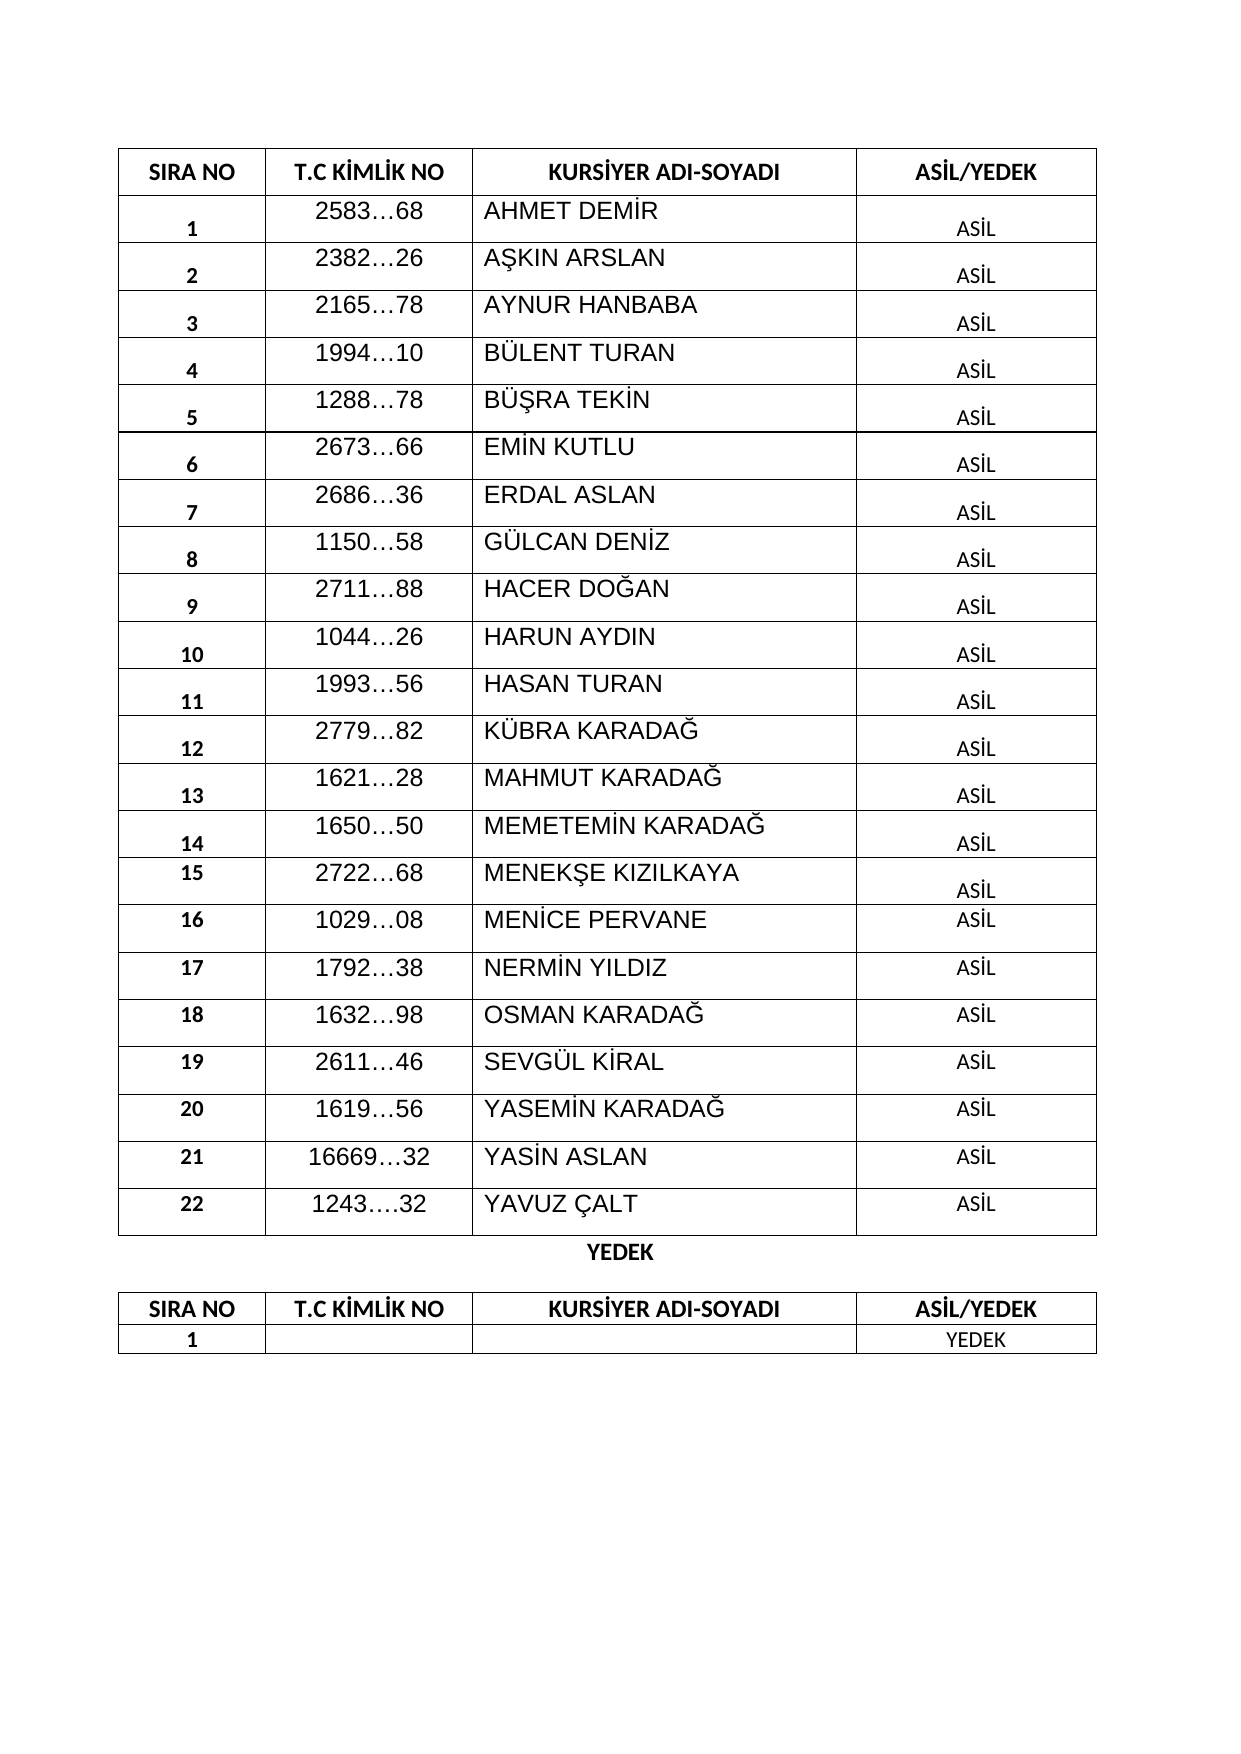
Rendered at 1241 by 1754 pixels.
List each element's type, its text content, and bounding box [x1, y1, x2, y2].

table_cell MEMETEMİN KARADAĞ [473, 811, 856, 857]
table_cell ASİL [857, 1095, 1096, 1141]
table_cell ASİL [857, 243, 1096, 289]
table_cell ASİL [857, 905, 1096, 952]
table_cell MENEKŞE KIZILKAYA [473, 858, 856, 904]
table_cell 1243….32 [266, 1189, 472, 1235]
table_cell 1632…98 [266, 1000, 472, 1046]
table_cell ASİL [857, 291, 1096, 337]
table_cell 15 [119, 858, 265, 904]
table_cell 2583…68 [266, 196, 472, 242]
table_cell 6 [119, 433, 265, 479]
table_cell YEDEK [857, 1325, 1096, 1353]
table_cell BÜLENT TURAN [473, 338, 856, 384]
table_cell ASİL [857, 858, 1096, 904]
table_cell 1288…78 [266, 385, 472, 431]
table_cell ASİL [857, 338, 1096, 384]
table_cell 1 [119, 196, 265, 242]
table_cell [266, 1325, 472, 1353]
table_cell ASİL [857, 196, 1096, 242]
table_header KURSİYER ADI-SOYADI [473, 149, 856, 195]
table_cell 1619…56 [266, 1095, 472, 1141]
table_cell 1650…50 [266, 811, 472, 857]
table_cell 2 [119, 243, 265, 289]
table_cell 1150…58 [266, 527, 472, 573]
table_header T.C KİMLİK NO [266, 1293, 472, 1324]
table_cell ASİL [857, 1047, 1096, 1093]
table_cell ASİL [857, 764, 1096, 810]
table_cell OSMAN KARADAĞ [473, 1000, 856, 1046]
table_cell 12 [119, 716, 265, 762]
table_header KURSİYER ADI-SOYADI [473, 1293, 856, 1324]
table_header ASİL/YEDEK [857, 1293, 1096, 1324]
table_header SIRA NO [119, 149, 265, 195]
table_cell HASAN TURAN [473, 669, 856, 715]
table_cell YAVUZ ÇALT [473, 1189, 856, 1235]
table_cell HACER DOĞAN [473, 574, 856, 621]
table_cell 21 [119, 1142, 265, 1188]
table_cell KÜBRA KARADAĞ [473, 716, 856, 762]
table_cell MENİCE PERVANE [473, 905, 856, 952]
table_cell ASİL [857, 574, 1096, 621]
table_cell 11 [119, 669, 265, 715]
table_cell 2686…36 [266, 480, 472, 526]
table_cell 4 [119, 338, 265, 384]
table_cell NERMİN YILDIZ [473, 953, 856, 999]
table_cell ASİL [857, 1000, 1096, 1046]
table_cell GÜLCAN DENİZ [473, 527, 856, 573]
table_cell ASİL [857, 622, 1096, 668]
table_cell ASİL [857, 433, 1096, 479]
table_cell 1994…10 [266, 338, 472, 384]
table_cell 1621…28 [266, 764, 472, 810]
table_cell ASİL [857, 480, 1096, 526]
table_cell 2673…66 [266, 433, 472, 479]
table_cell ASİL [857, 953, 1096, 999]
table_cell AŞKIN ARSLAN [473, 243, 856, 289]
table_cell 1993…56 [266, 669, 472, 715]
table_cell 2711…88 [266, 574, 472, 621]
table_cell 2722…68 [266, 858, 472, 904]
table_cell 5 [119, 385, 265, 431]
text YEDEK [148, 1236, 1093, 1267]
table_cell HARUN AYDIN [473, 622, 856, 668]
table_cell ASİL [857, 716, 1096, 762]
table_cell 10 [119, 622, 265, 668]
table_cell 3 [119, 291, 265, 337]
table_cell 20 [119, 1095, 265, 1141]
table_cell 16 [119, 905, 265, 952]
table_cell 7 [119, 480, 265, 526]
table_cell BÜŞRA TEKİN [473, 385, 856, 431]
table_cell 16669…32 [266, 1142, 472, 1188]
table_cell ERDAL ASLAN [473, 480, 856, 526]
table_cell EMİN KUTLU [473, 433, 856, 479]
table_cell ASİL [857, 811, 1096, 857]
table_cell 1044…26 [266, 622, 472, 668]
table_cell ASİL [857, 385, 1096, 431]
table_header ASİL/YEDEK [857, 149, 1096, 195]
table_cell 1029…08 [266, 905, 472, 952]
table_cell YASEMİN KARADAĞ [473, 1095, 856, 1141]
table_cell [473, 1325, 856, 1353]
table_header SIRA NO [119, 1293, 265, 1324]
table_cell 2611…46 [266, 1047, 472, 1093]
table_cell 18 [119, 1000, 265, 1046]
table_cell 9 [119, 574, 265, 621]
table_cell 19 [119, 1047, 265, 1093]
table_cell SEVGÜL KİRAL [473, 1047, 856, 1093]
table_cell ASİL [857, 669, 1096, 715]
table_cell 2779…82 [266, 716, 472, 762]
table_header T.C KİMLİK NO [266, 149, 472, 195]
table_cell YASİN ASLAN [473, 1142, 856, 1188]
table_cell 2382…26 [266, 243, 472, 289]
table_cell MAHMUT KARADAĞ [473, 764, 856, 810]
table_cell 8 [119, 527, 265, 573]
table_cell 13 [119, 764, 265, 810]
table_cell ASİL [857, 527, 1096, 573]
table_cell AYNUR HANBABA [473, 291, 856, 337]
table_cell 1792…38 [266, 953, 472, 999]
table_cell 2165…78 [266, 291, 472, 337]
table_cell ASİL [857, 1142, 1096, 1188]
table_cell ASİL [857, 1189, 1096, 1235]
table_cell 22 [119, 1189, 265, 1235]
table_cell AHMET DEMİR [473, 196, 856, 242]
table_cell 14 [119, 811, 265, 857]
table_cell 17 [119, 953, 265, 999]
table_cell 1 [119, 1325, 265, 1353]
